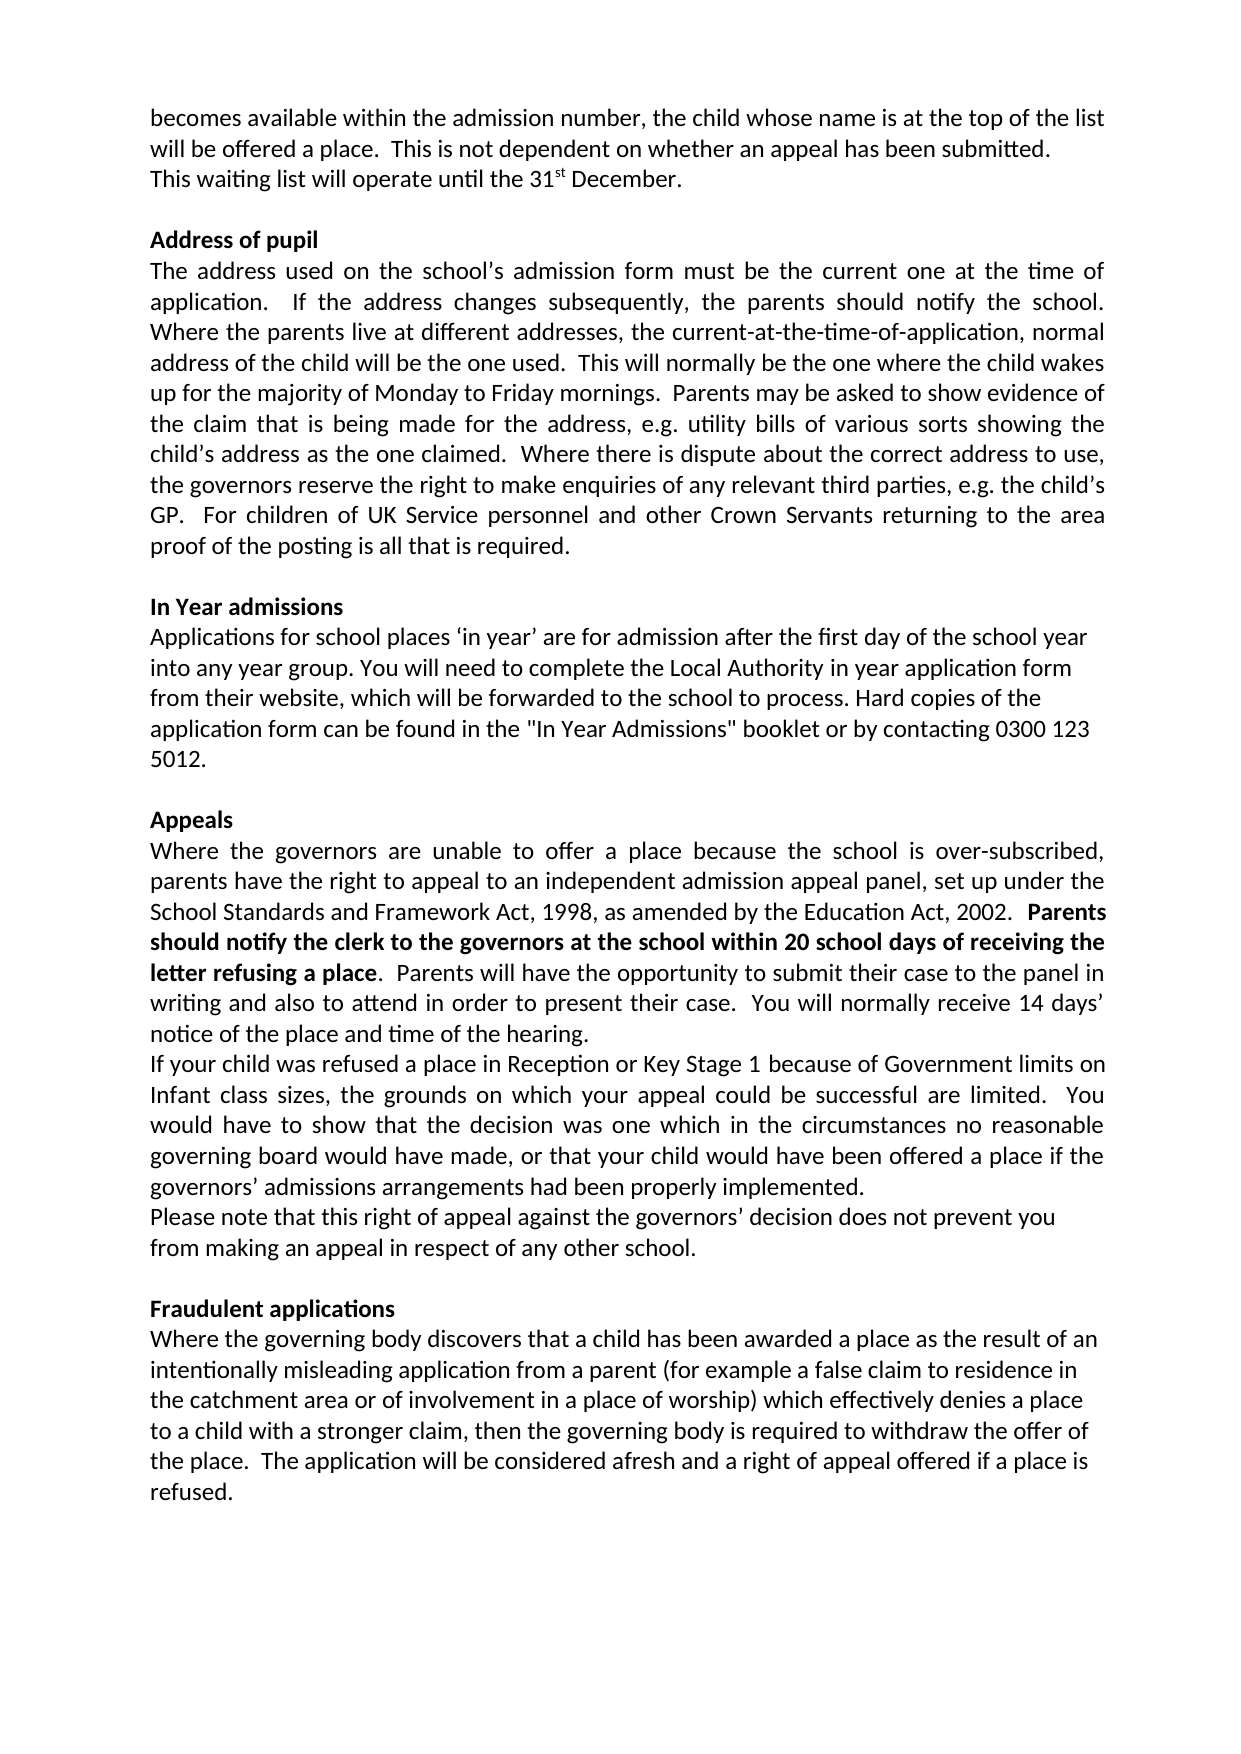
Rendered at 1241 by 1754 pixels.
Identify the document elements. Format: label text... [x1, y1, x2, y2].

text Fraudulent applications [150, 1293, 1106, 1323]
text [150, 102, 1106, 163]
text This waiting list will operate until the 31st December. [150, 163, 1106, 194]
text Where the governors are unable to offer a place because the school is over-subscribed, parents have the right to appeal to an independent admission appeal panel, set up under the School Standards and Framework Act, 1998, as amended by the Education Act, 2002. Parents should notify the clerk to the governors at the school within 20 school days of receiving the letter refusing a place. Parents will have the opportunity to submit their case to the panel in writing and also to attend in order to present their case. You will normally receive 14 days’ notice of the place and time of the hearing. [150, 835, 1106, 1049]
subtitle Appeals [150, 804, 1106, 835]
text Applications for school places ‘in year’ are for admission after the first day of the school year into any year group. You will need to complete the Local Authority in year application form from their website, which will be forwarded to the school to process. Hard copies of the application form can be found in the "In Year Admissions" booklet or by contacting 0300 123 5012. [150, 621, 1106, 774]
text Please note that this right of appeal against the governors’ decision does not prevent you from making an appeal in respect of any other school. [150, 1201, 1106, 1262]
text Address of pupil [150, 224, 1106, 255]
text In Year admissions [150, 591, 1106, 621]
text If your child was refused a place in Reception or Key Stage 1 because of Government limits on Infant class sizes, the grounds on which your appeal could be successful are limited. You would have to show that the decision was one which in the circumstances no reasonable governing board would have made, or that your child would have been offered a place if the governors’ admissions arrangements had been properly implemented. [150, 1049, 1106, 1201]
text Where the governing body discovers that a child has been awarded a place as the result of an intentionally misleading application from a parent (for example a false claim to residence in the catchment area or of involvement in a place of worship) which effectively denies a place to a child with a stronger claim, then the governing body is required to withdraw the offer of the place. The application will be considered afresh and a right of appeal offered if a place is refused. [150, 1323, 1106, 1506]
text The address used on the school’s admission form must be the current one at the time of application. If the address changes subsequently, the parents should notify the school. Where the parents live at different addresses, the current-at-the-time-of-application, normal address of the child will be the one used. This will normally be the one where the child wakes up for the majority of Monday to Friday mornings. Parents may be asked to show evidence of the claim that is being made for the address, e.g. utility bills of various sorts showing the child’s address as the one claimed. Where there is dispute about the correct address to use, the governors reserve the right to make enquiries of any relevant third parties, e.g. the child’s GP. For children of UK Service personnel and other Crown Servants returning to the area proof of the posting is all that is required. [150, 255, 1106, 560]
